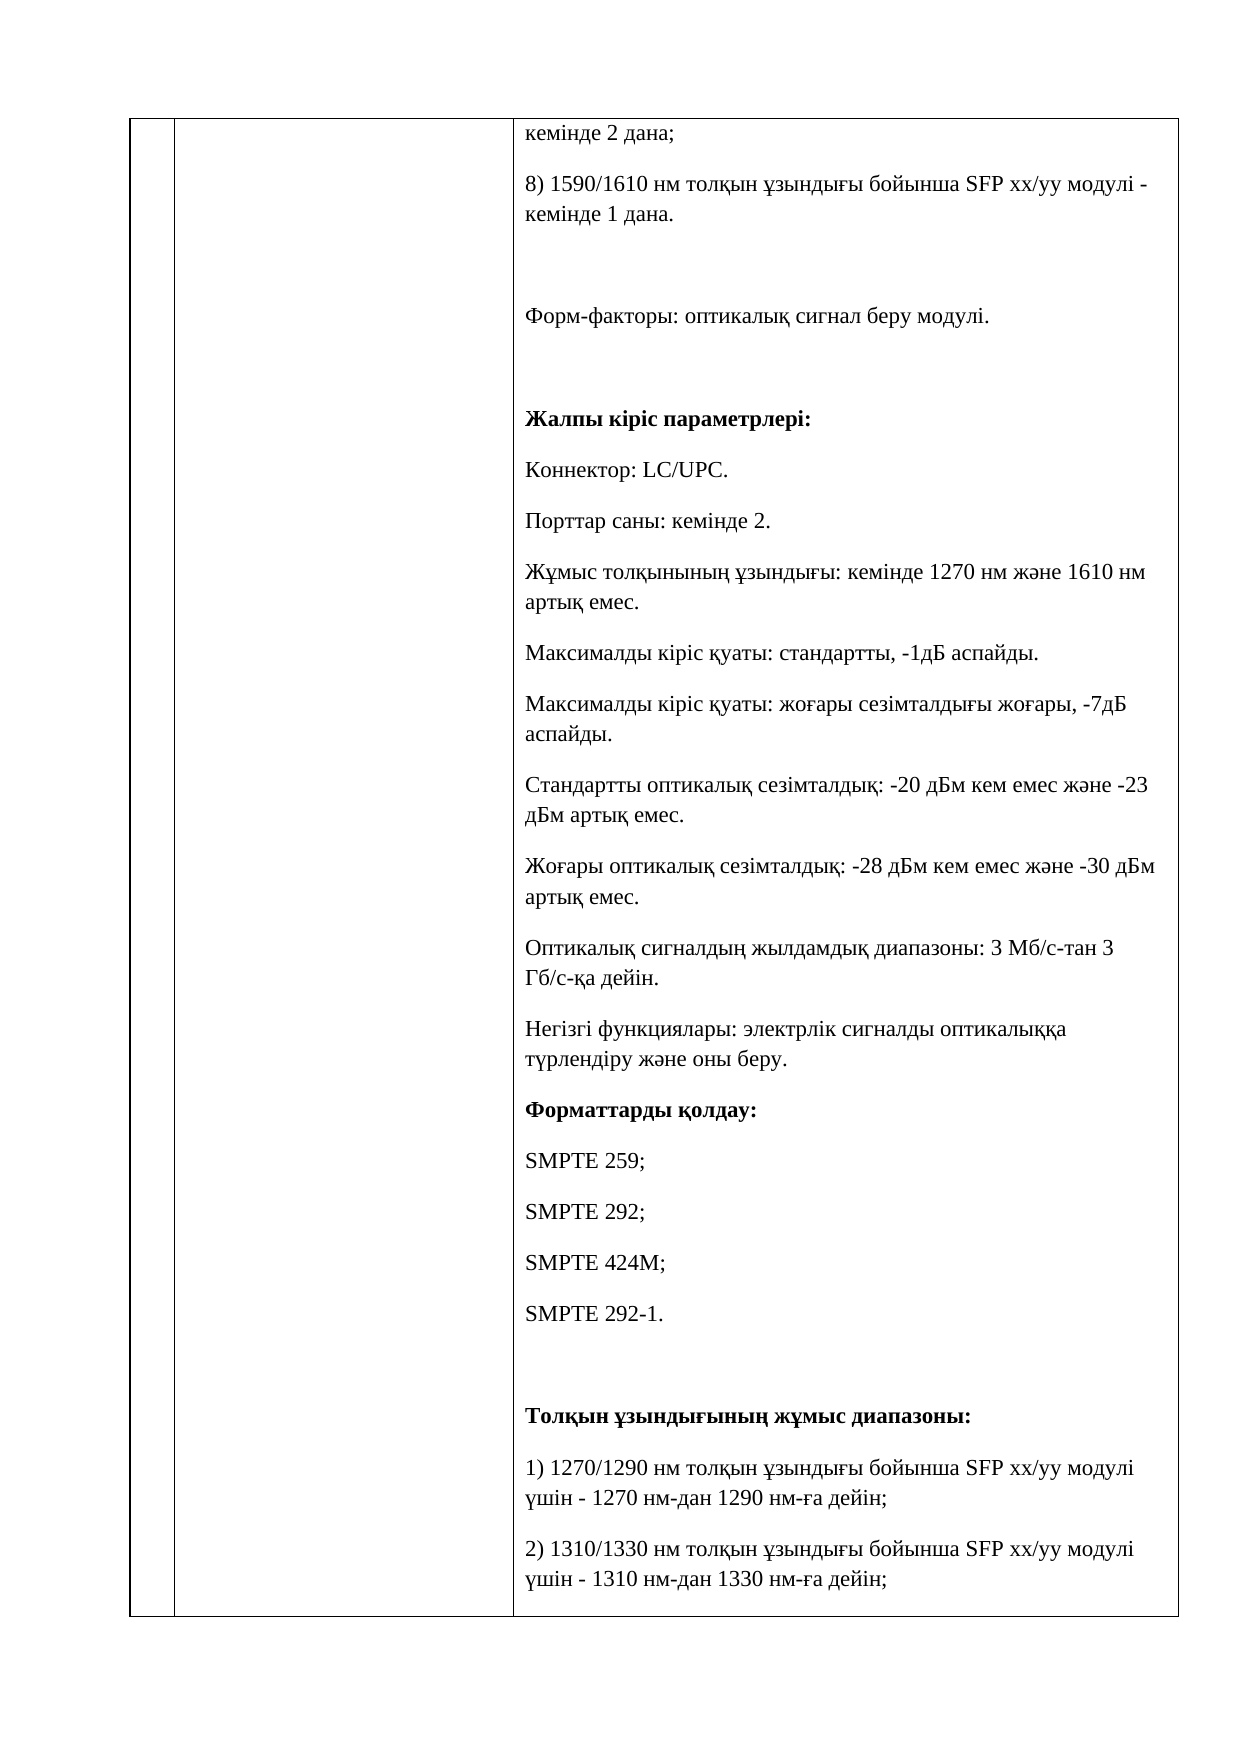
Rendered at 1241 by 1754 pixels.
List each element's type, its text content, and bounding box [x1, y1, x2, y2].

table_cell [175, 119, 513, 1616]
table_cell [514, 119, 1178, 1616]
table_cell 5 [131, 119, 174, 1616]
